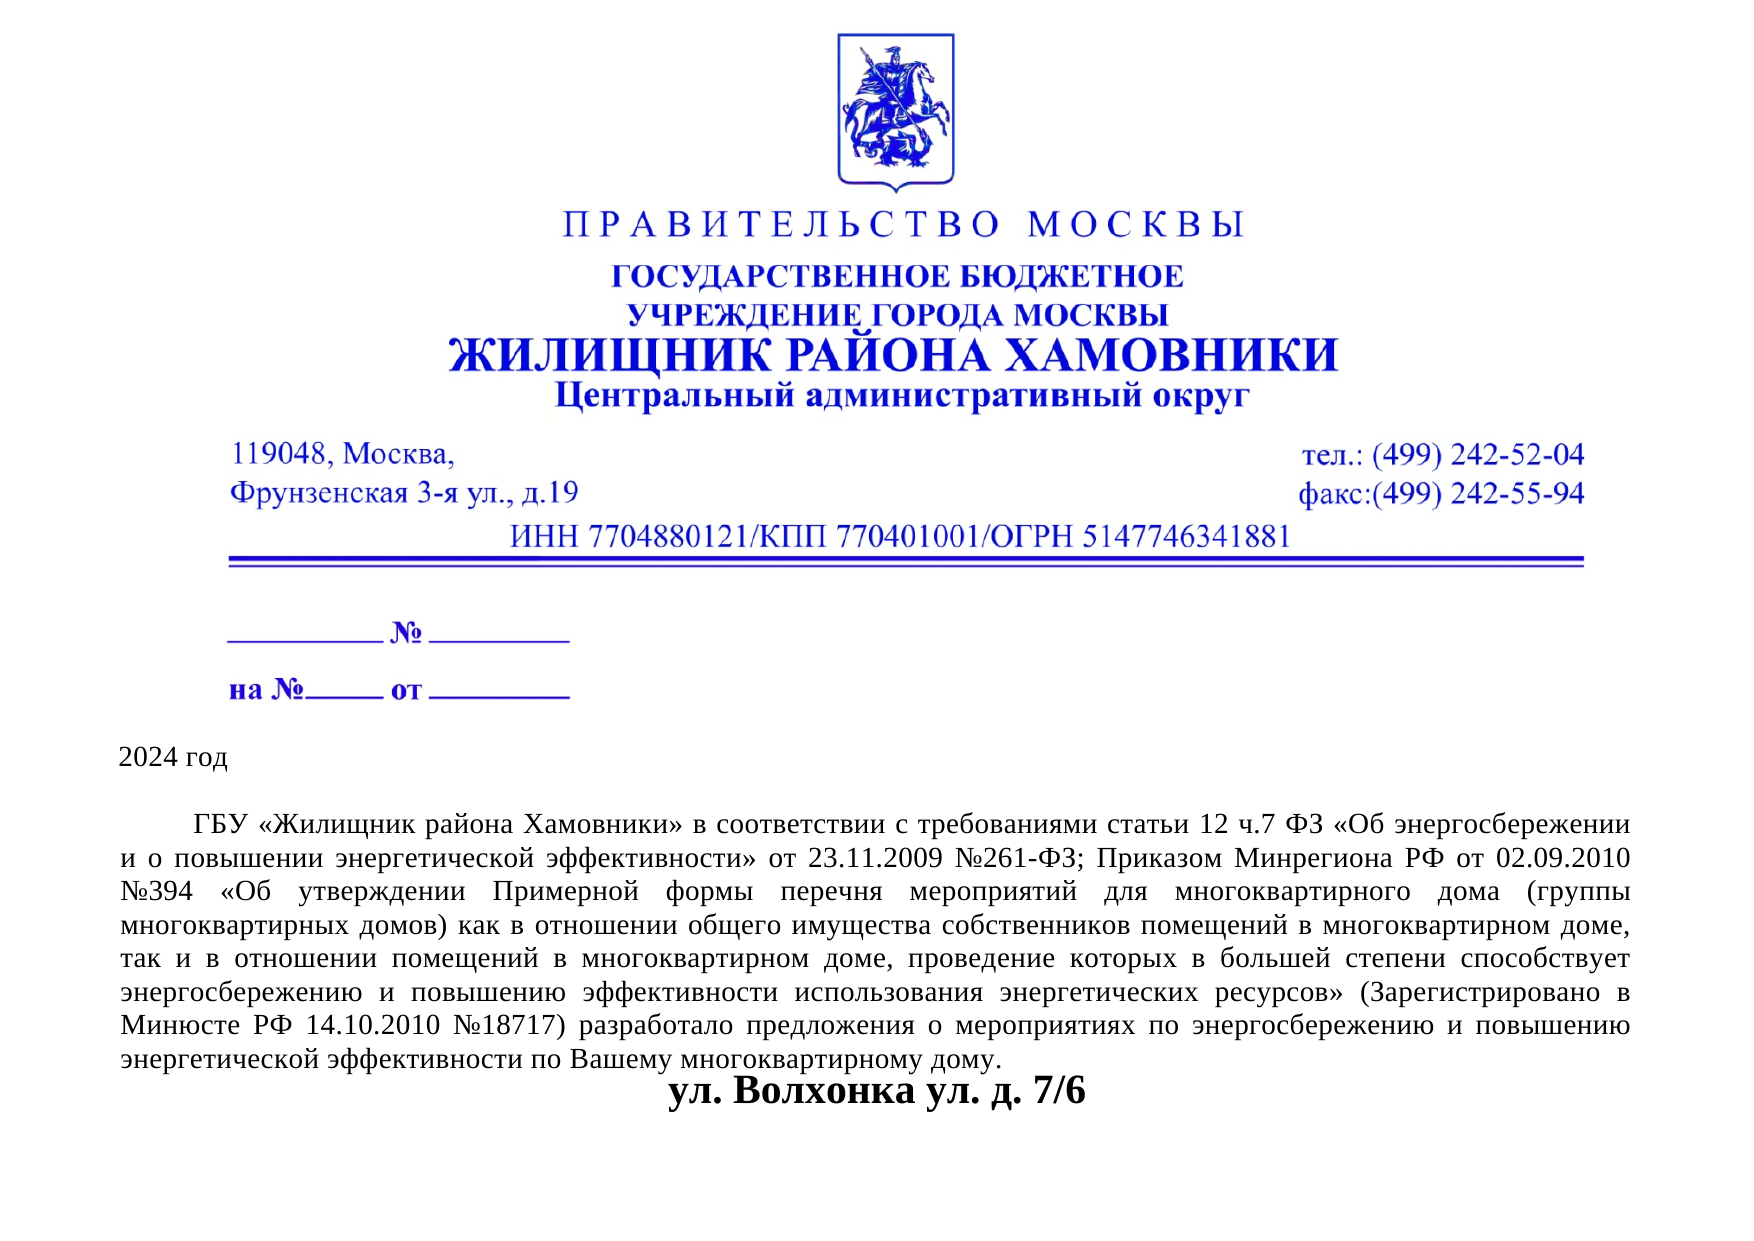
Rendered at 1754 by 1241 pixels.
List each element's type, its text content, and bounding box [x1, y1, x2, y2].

text 2024 год [118, 740, 1634, 773]
text ул. Волхонка ул. д. 7/6 [118, 1075, 1636, 1111]
text ГБУ «Жилищник района Хамовники» в соответствии с требованиями статьи 12 ч.7 ФЗ «Об энергосбережении и о повышении энергетической эффективности» от 23.11.2009 №261-ФЗ; Приказом Минрегиона РФ от 02.09.2010 №394 «Об утверждении Примерной формы перечня мероприятий для многоквартирного дома (группы многоквартирных домов) как в отношении общего имущества собственников помещений в многоквартирном доме, так и в отношении помещений в многоквартирном доме, проведение которых в большей степени способствует энергосбережению и повышению эффективности использования энергетических ресурсов» (Зарегистрировано в Минюсте РФ 14.10.2010 №18717) разработало предложения о мероприятиях по энергосбережению и повышению энергетической эффективности по Вашему многоквартирному дому. [120, 807, 1634, 1075]
picture [68, 23, 1676, 728]
